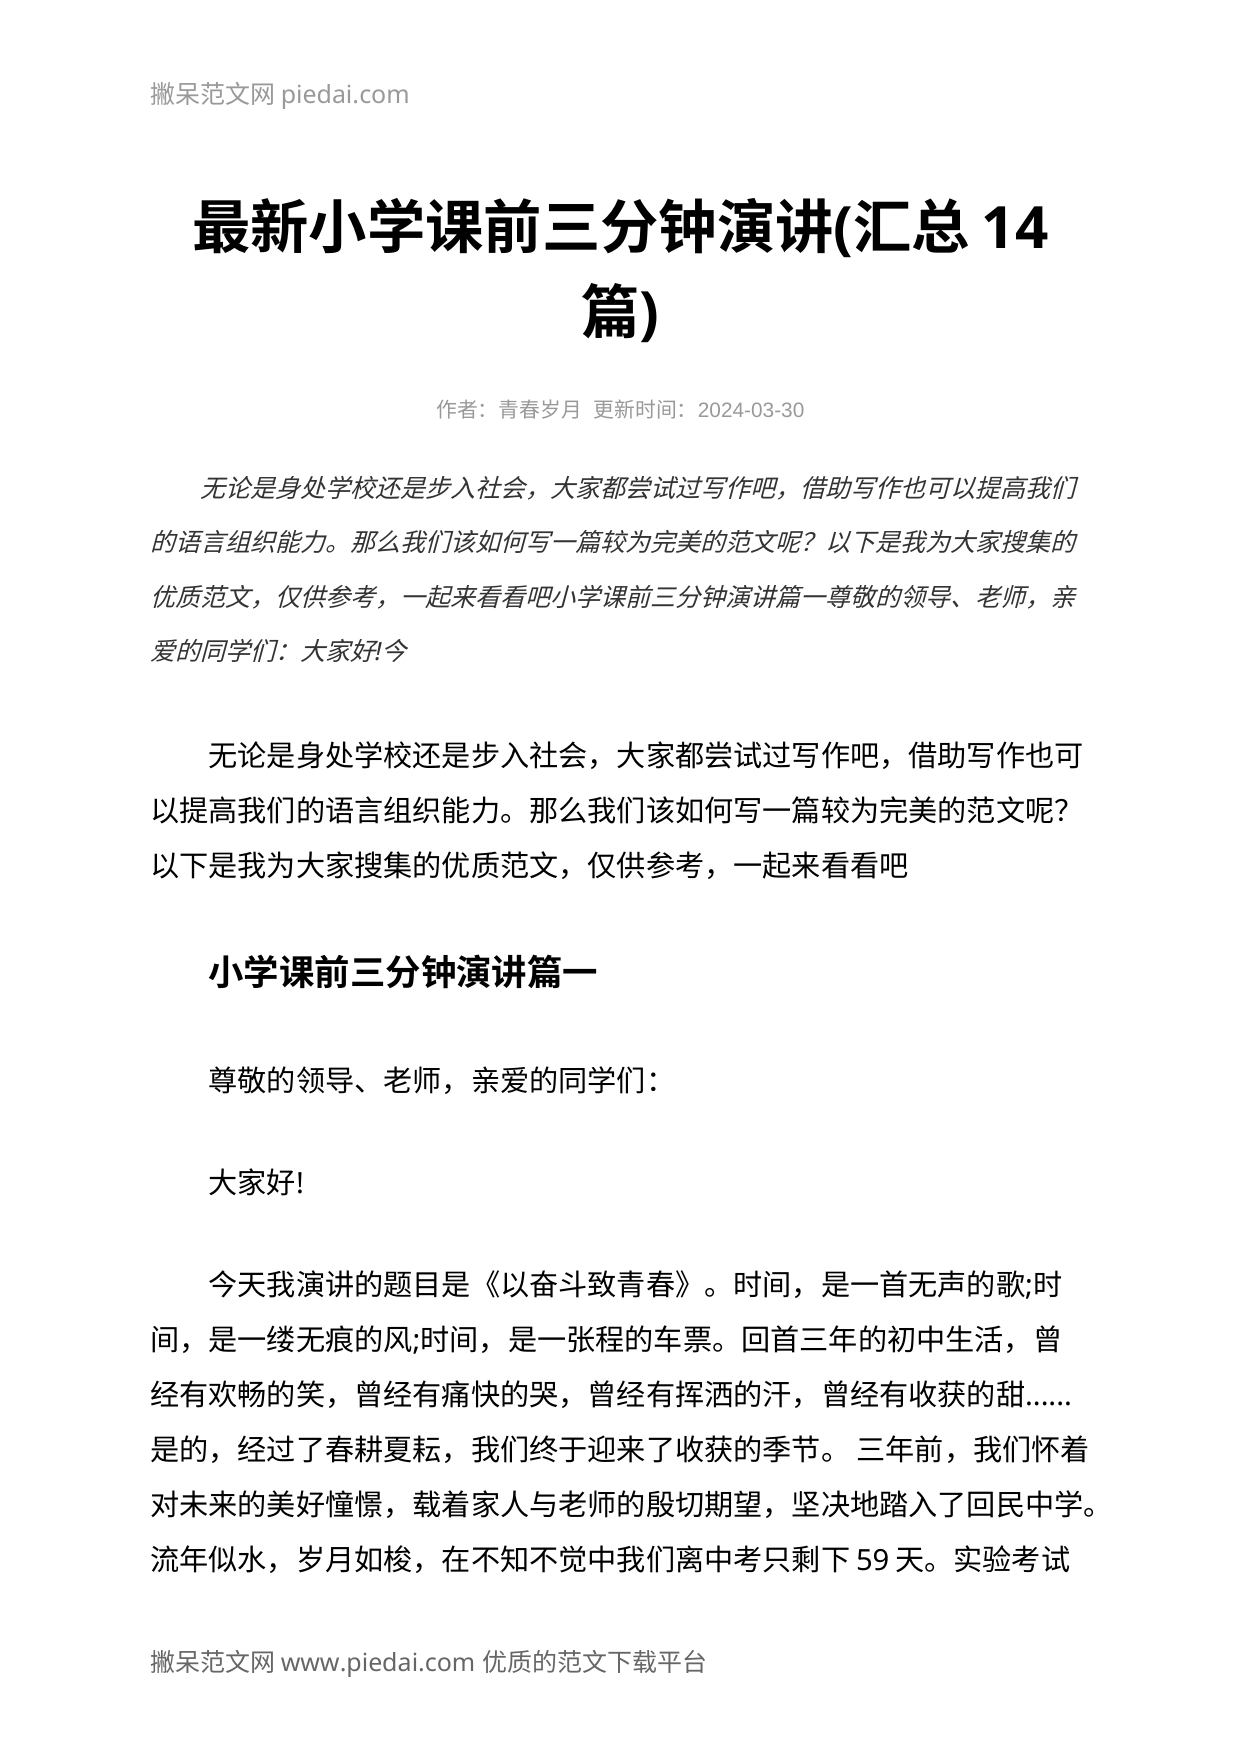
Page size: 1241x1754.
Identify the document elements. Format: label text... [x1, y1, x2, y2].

text 无论是身处学校还是步入社会，大家都尝试过写作吧，借助写作也可以提高我们的语言组织能力。那么我们该如何写一篇较为完美的范文呢？以下是我为大家搜集的优质范文，仅供参考，一起来看看吧小学课前三分钟演讲篇一尊敬的领导、老师，亲爱的同学们：大家好!今 [150, 468, 1090, 668]
text 无论是身处学校还是步入社会，大家都尝试过写作吧，借助写作也可以提高我们的语言组织能力。那么我们该如何写一篇较为完美的范文呢？以下是我为大家搜集的优质范文，仅供参考，一起来看看吧 [150, 733, 1090, 885]
text 作者：青春岁月 更新时间：2024-03-30 [150, 398, 1090, 422]
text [150, 1262, 1090, 1579]
subtitle 最新小学课前三分钟演讲(汇总14篇) [150, 181, 1090, 351]
text 尊敬的领导、老师，亲爱的同学们： [150, 1058, 1090, 1100]
text 小学课前三分钟演讲篇一 [150, 944, 1090, 996]
text 大家好! [150, 1160, 1090, 1202]
